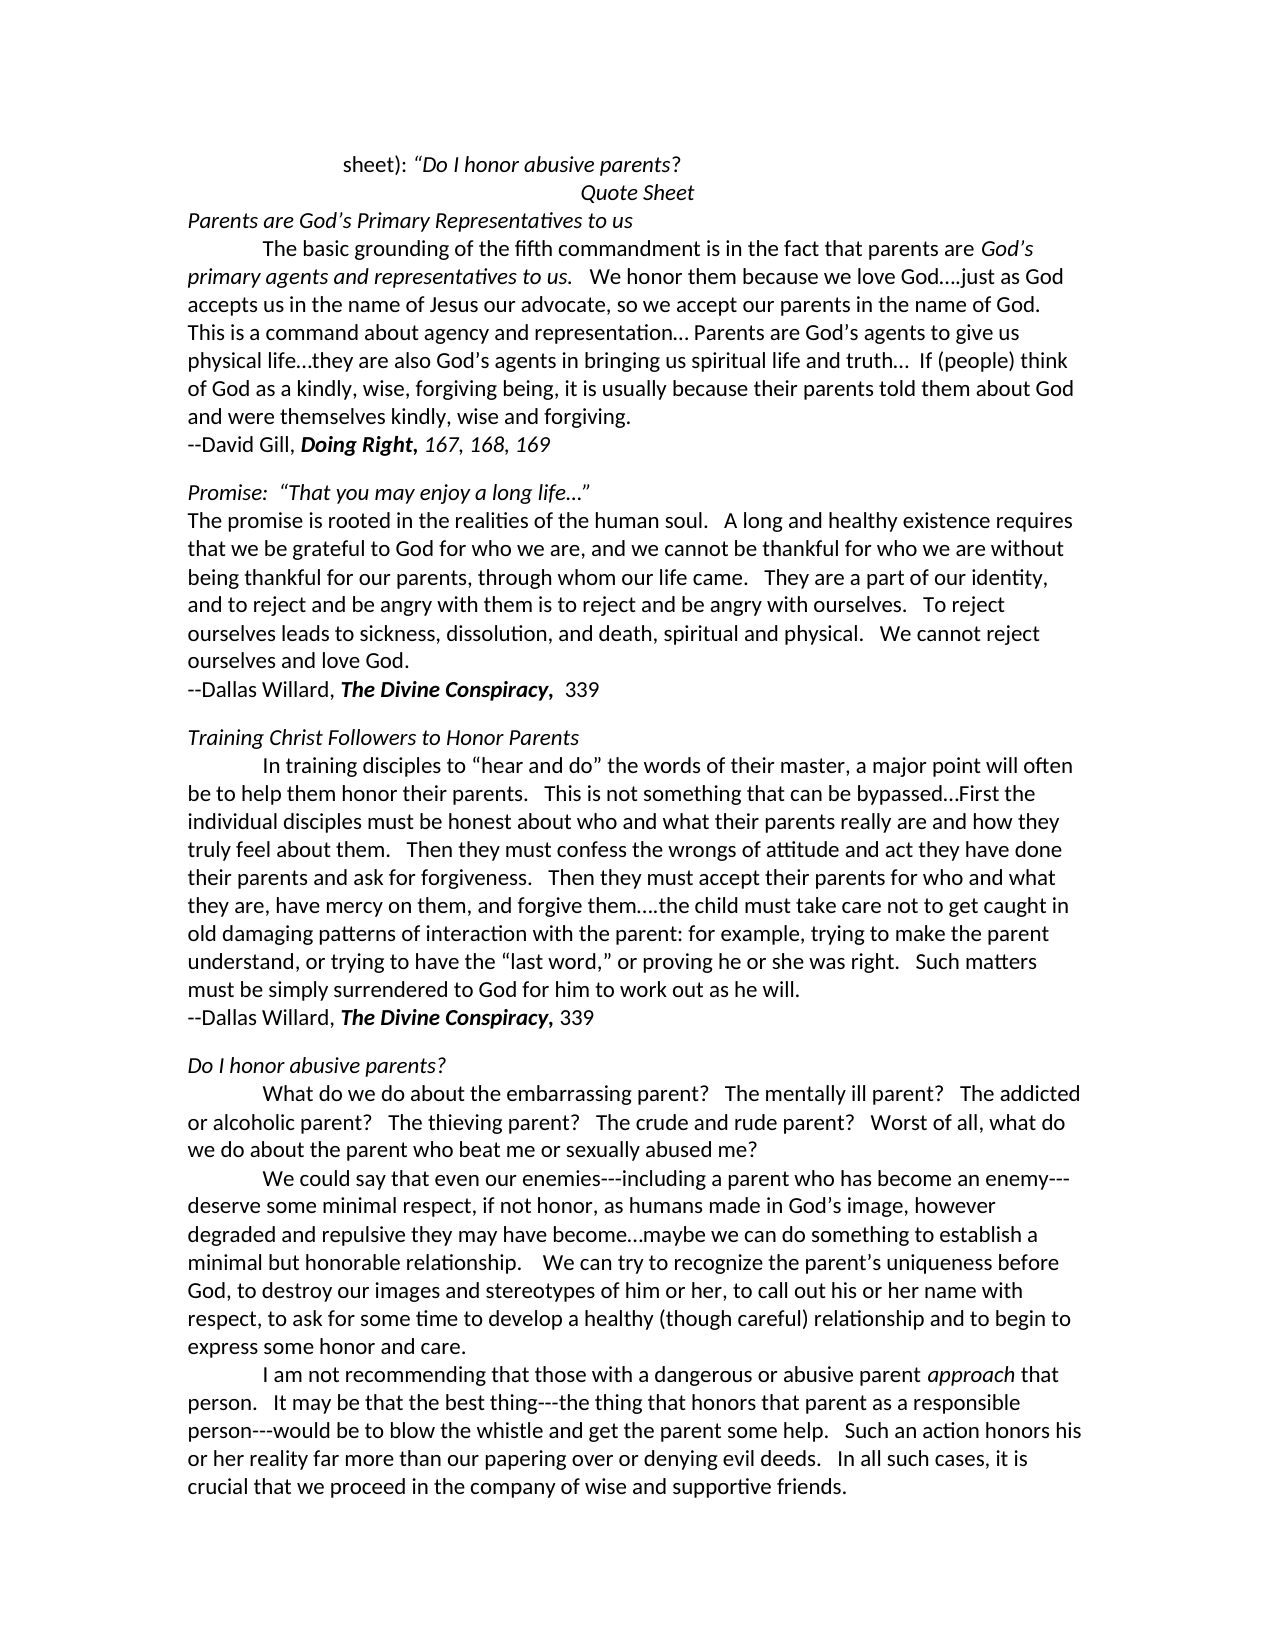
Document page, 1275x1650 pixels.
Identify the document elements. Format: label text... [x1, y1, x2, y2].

text --Dallas Willard, The Divine Conspiracy, 339 [187, 1003, 1087, 1031]
text The promise is rooted in the realities of the human soul. A long and healthy existence requires that we be grateful to God for who we are, and we cannot be thankful for who we are without being thankful for our parents, through whom our life came. They are a part of our identity, and to reject and be angry with them is to reject and be angry with ourselves. To reject ourselves leads to sickness, dissolution, and death, spiritual and physical. We cannot reject ourselves and love God. [187, 507, 1087, 675]
text Training Christ Followers to Honor Parents [187, 723, 1087, 751]
text Quote Sheet [187, 178, 1087, 206]
text Parents are God’s Primary Representatives to us [187, 206, 1087, 234]
text --Dallas Willard, The Divine Conspiracy, 339 [187, 675, 1087, 703]
text The basic grounding of the fifth commandment is in the fact that parents are God’s primary agents and representatives to us. We honor them because we love God….just as God accepts us in the name of Jesus our advocate, so we accept our parents in the name of God. This is a command about agency and representation… Parents are God’s agents to give us physical life…they are also God’s agents in bringing us spiritual life and truth… If (people) think of God as a kindly, wise, forgiving being, it is usually because their parents told them about God and were themselves kindly, wise and forgiving. [187, 234, 1087, 430]
text Do I honor abusive parents? [187, 1052, 1087, 1079]
text I am not recommending that those with a dangerous or abusive parent approach that person. It may be that the best thing---the thing that honors that parent as a responsible person---would be to blow the whistle and get the parent some help. Such an action honors his or her reality far more than our papering over or denying evil deeds. In all such cases, it is crucial that we proceed in the company of wise and supportive friends. [187, 1360, 1087, 1500]
text We could say that even our enemies---including a parent who has become an enemy---deserve some minimal respect, if not honor, as humans made in God’s image, however degraded and repulsive they may have become…maybe we can do something to establish a minimal but honorable relationship. We can try to recognize the parent’s uniqueness before God, to destroy our images and stereotypes of him or her, to call out his or her name with respect, to ask for some time to develop a healthy (though careful) relationship and to begin to express some honor and care. [187, 1164, 1087, 1360]
text --David Gill, Doing Right, 167, 168, 169 [187, 430, 1087, 458]
text sheet): “Do I honor abusive parents? [262, 150, 1087, 178]
text What do we do about the embarrassing parent? The mentally ill parent? The addicted or alcoholic parent? The thieving parent? The crude and rude parent? Worst of all, what do we do about the parent who beat me or sexually abused me? [187, 1079, 1087, 1164]
text In training disciples to “hear and do” the words of their master, a major point will often be to help them honor their parents. This is not something that can be bypassed…First the individual disciples must be honest about who and what their parents really are and how they truly feel about them. Then they must confess the wrongs of attitude and act they have done their parents and ask for forgiveness. Then they must accept their parents for who and what they are, have mercy on them, and forgive them….the child must take care not to get caught in old damaging patterns of interaction with the parent: for example, trying to make the parent understand, or trying to have the “last word,” or proving he or she was right. Such matters must be simply surrendered to God for him to work out as he will. [187, 751, 1087, 1003]
text Promise: “That you may enjoy a long life…” [187, 478, 1087, 507]
